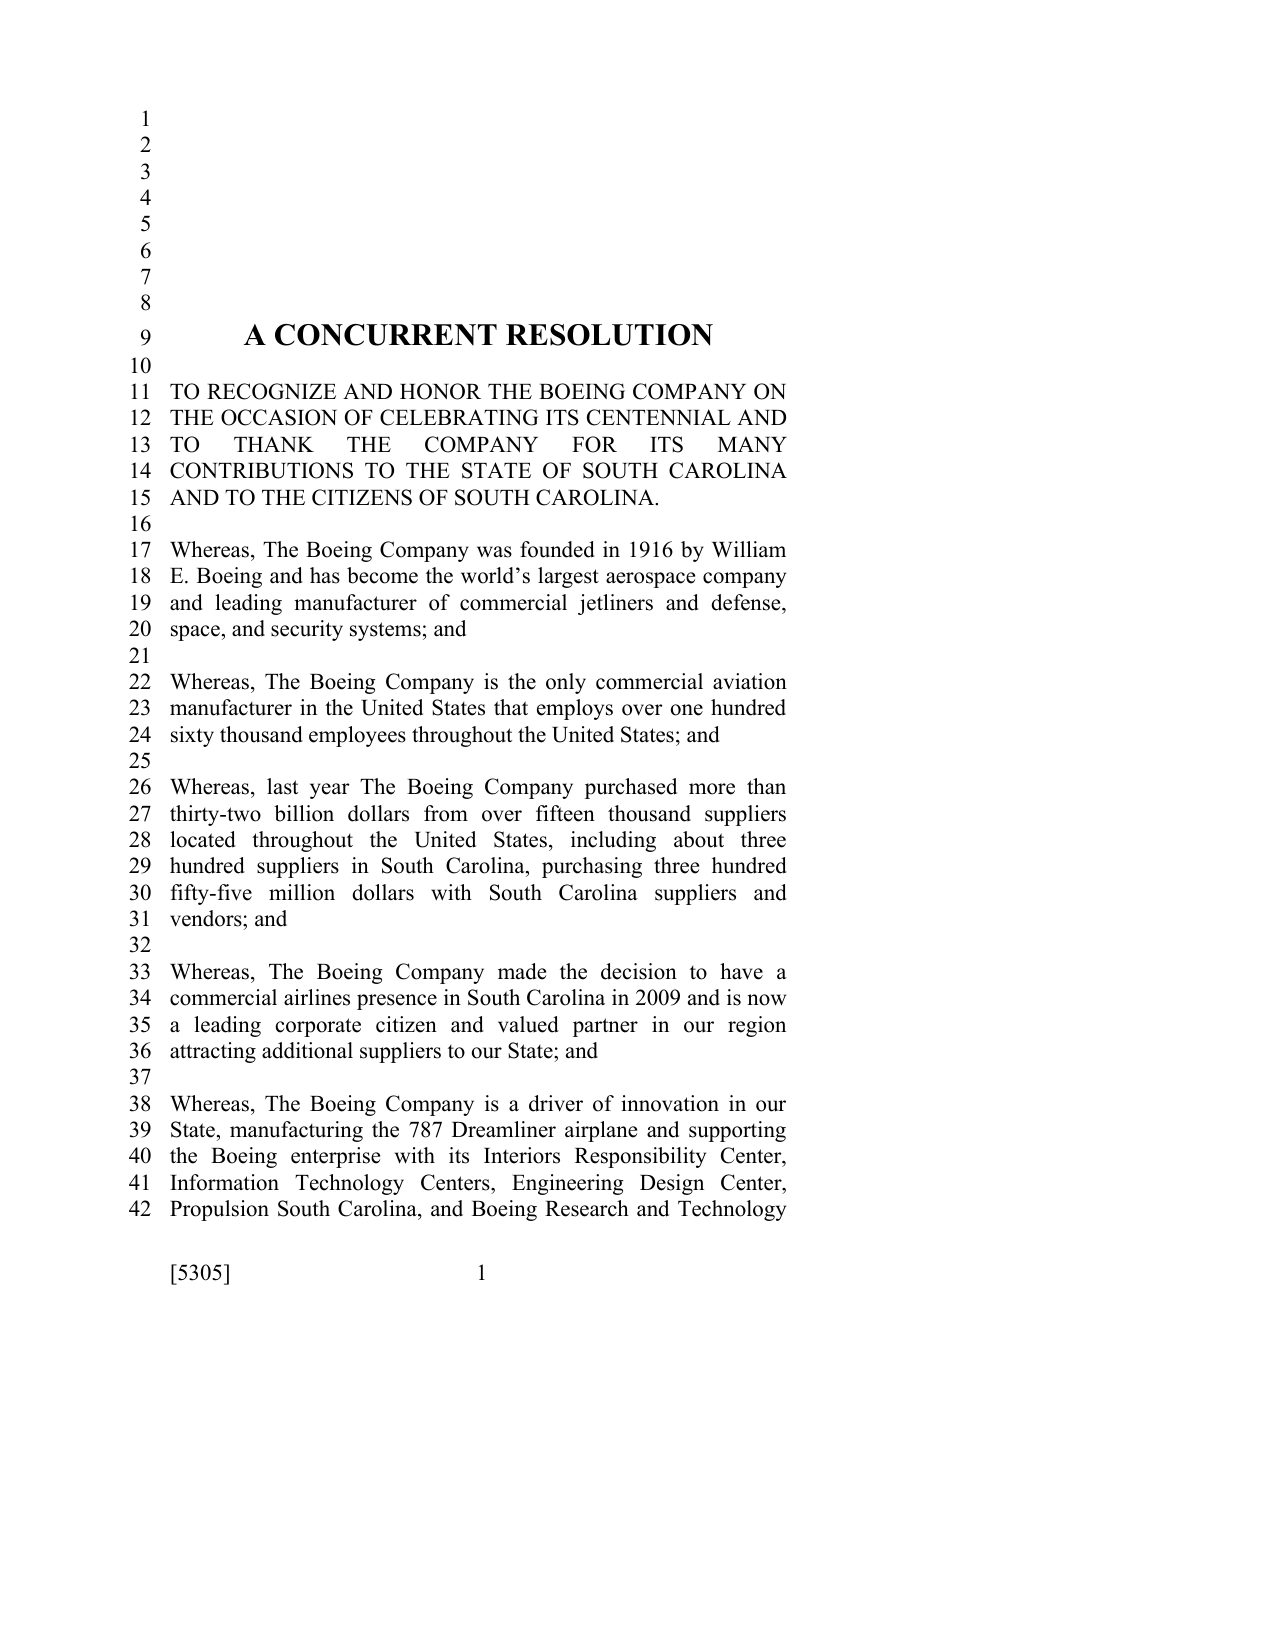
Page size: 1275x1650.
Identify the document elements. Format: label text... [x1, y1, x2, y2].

text A CONCURRENT RESOLUTION [169, 316, 787, 352]
text Whereas, The Boeing Company is the only commercial aviation manufacturer in the United States that employs over one hundred sixty thousand employees throughout the United States; and [169, 668, 787, 747]
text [169, 1090, 787, 1221]
text Whereas, The Boeing Company was founded in 1916 by William E. Boeing and has become the world’s largest aerospace company and leading manufacturer of commercial jetliners and defense, space, and security systems; and [169, 536, 787, 642]
text Whereas, last year The Boeing Company purchased more than thirty-two billion dollars from over fifteen thousand suppliers located throughout the United States, including about three hundred suppliers in South Carolina, purchasing three hundred fifty-five million dollars with South Carolina suppliers and vendors; and [169, 773, 787, 932]
text TO RECOGNIZE AND HONOR THE BOEING COMPANY ON THE OCCASION OF CELEBRATING ITS CENTENNIAL AND TO THANK THE COMPANY FOR ITS MANY CONTRIBUTIONS TO THE STATE OF SOUTH CAROLINA AND TO THE CITIZENS OF SOUTH CAROLINA. [169, 378, 787, 510]
text Whereas, The Boeing Company made the decision to have a commercial airlines presence in South Carolina in 2009 and is now a leading corporate citizen and valued partner in our region attracting additional suppliers to our State; and [169, 958, 787, 1063]
